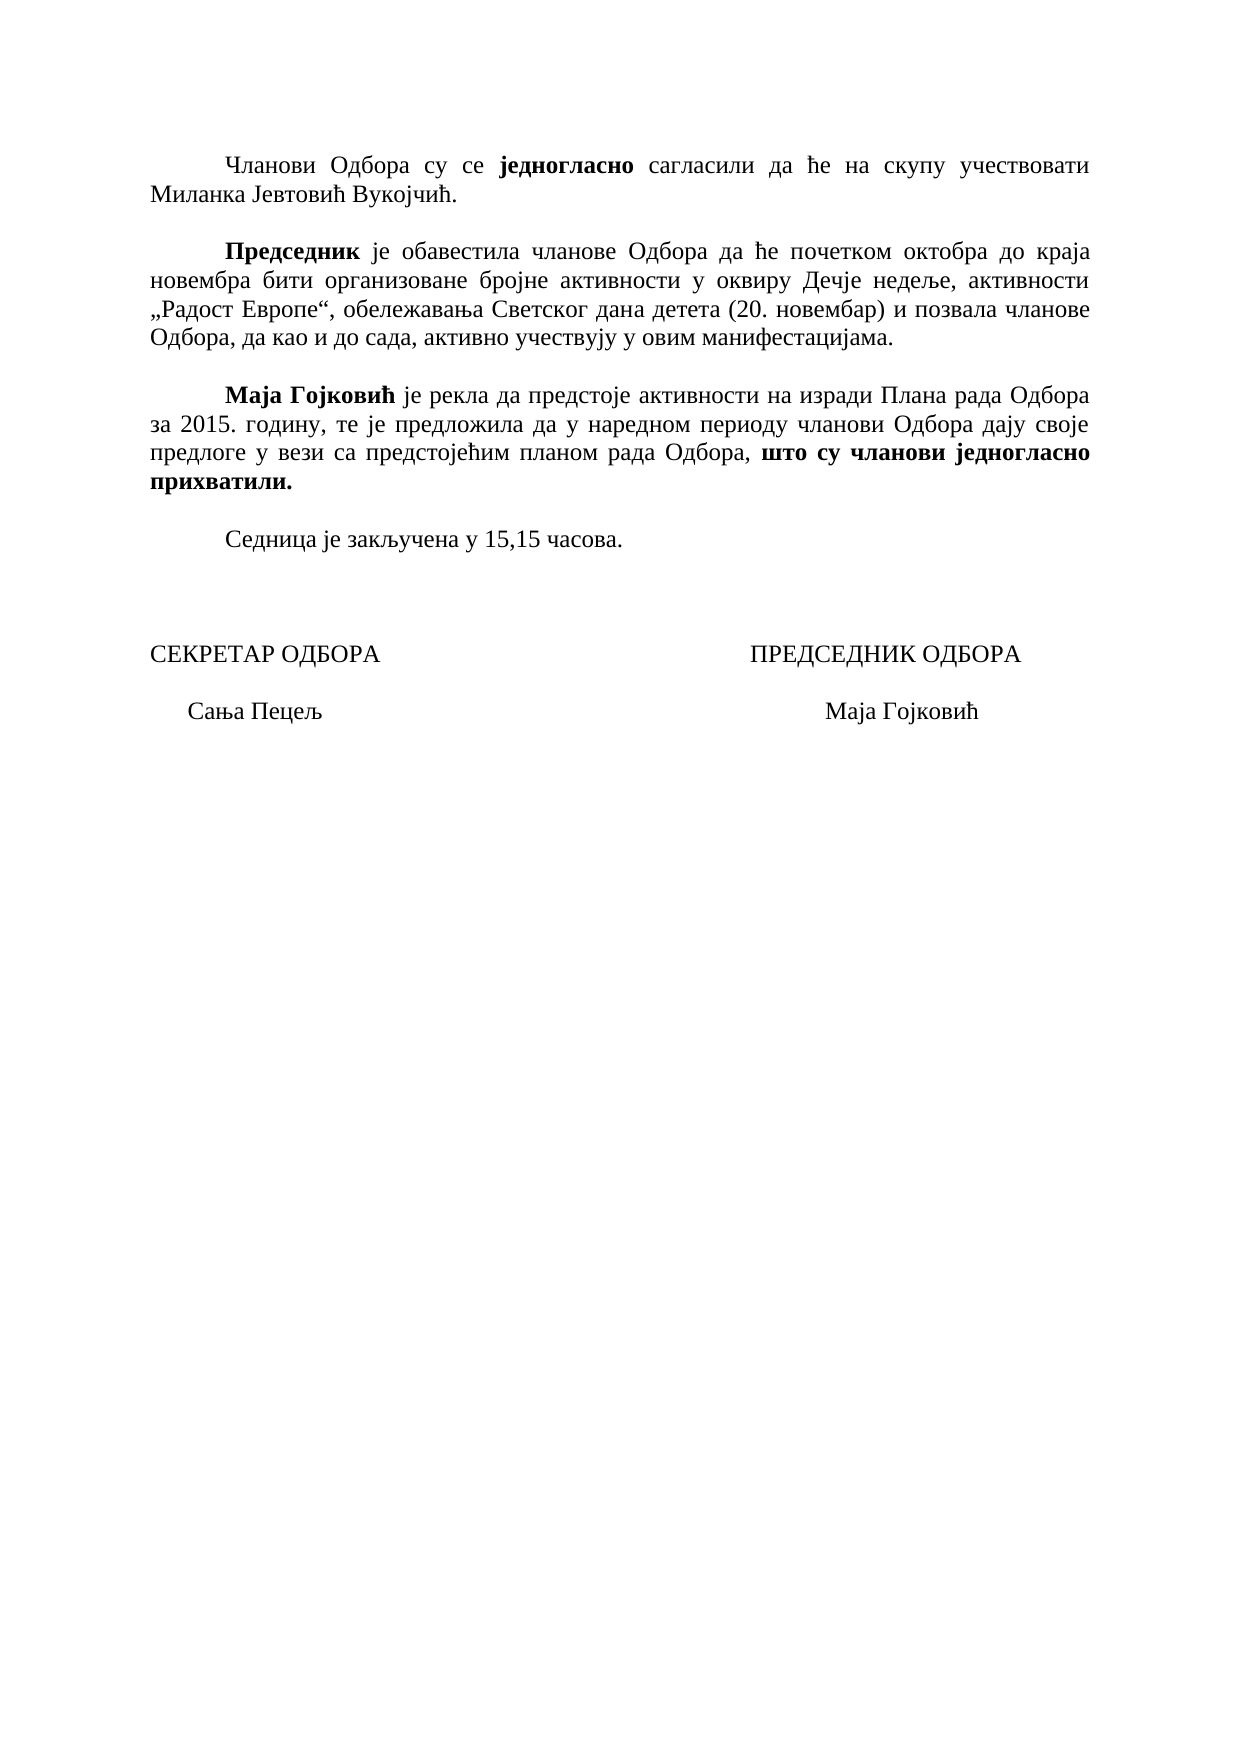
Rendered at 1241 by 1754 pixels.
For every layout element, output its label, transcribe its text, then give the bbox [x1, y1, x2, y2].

text Председник је обавестила чланове Одбора да ће почетком октобра до краја новембра бити организоване бројне активности у оквиру Дечје недеље, активности „Радост Европе“, обележавања Светског дана детета (20. новембар) и позвала чланове Одбора, да као и до сада, активно учествују у овим манифестацијама. [150, 236, 1090, 351]
text Маја Гојковић је рекла да предстоје активности на изради Плана рада Одбора за 2015. годину, те је предложила да у наредном периоду чланови Одбора дају своје предлоге у вези са предстојећим планом рада Одбора, што су чланови једногласно прихватили. [150, 380, 1090, 495]
text Седница је закључена у 15,15 часова. [150, 524, 1090, 552]
text СЕКРЕТАР ОДБОРА ПРЕДСЕДНИК ОДБОРА [150, 639, 1090, 667]
text Сања Пецељ Маја Гојковић [150, 696, 1090, 725]
text Чланови Одбора су се једногласно сагласили да ће на скупу учествовати Миланка Јевтовић Вукојчић. [150, 150, 1090, 207]
